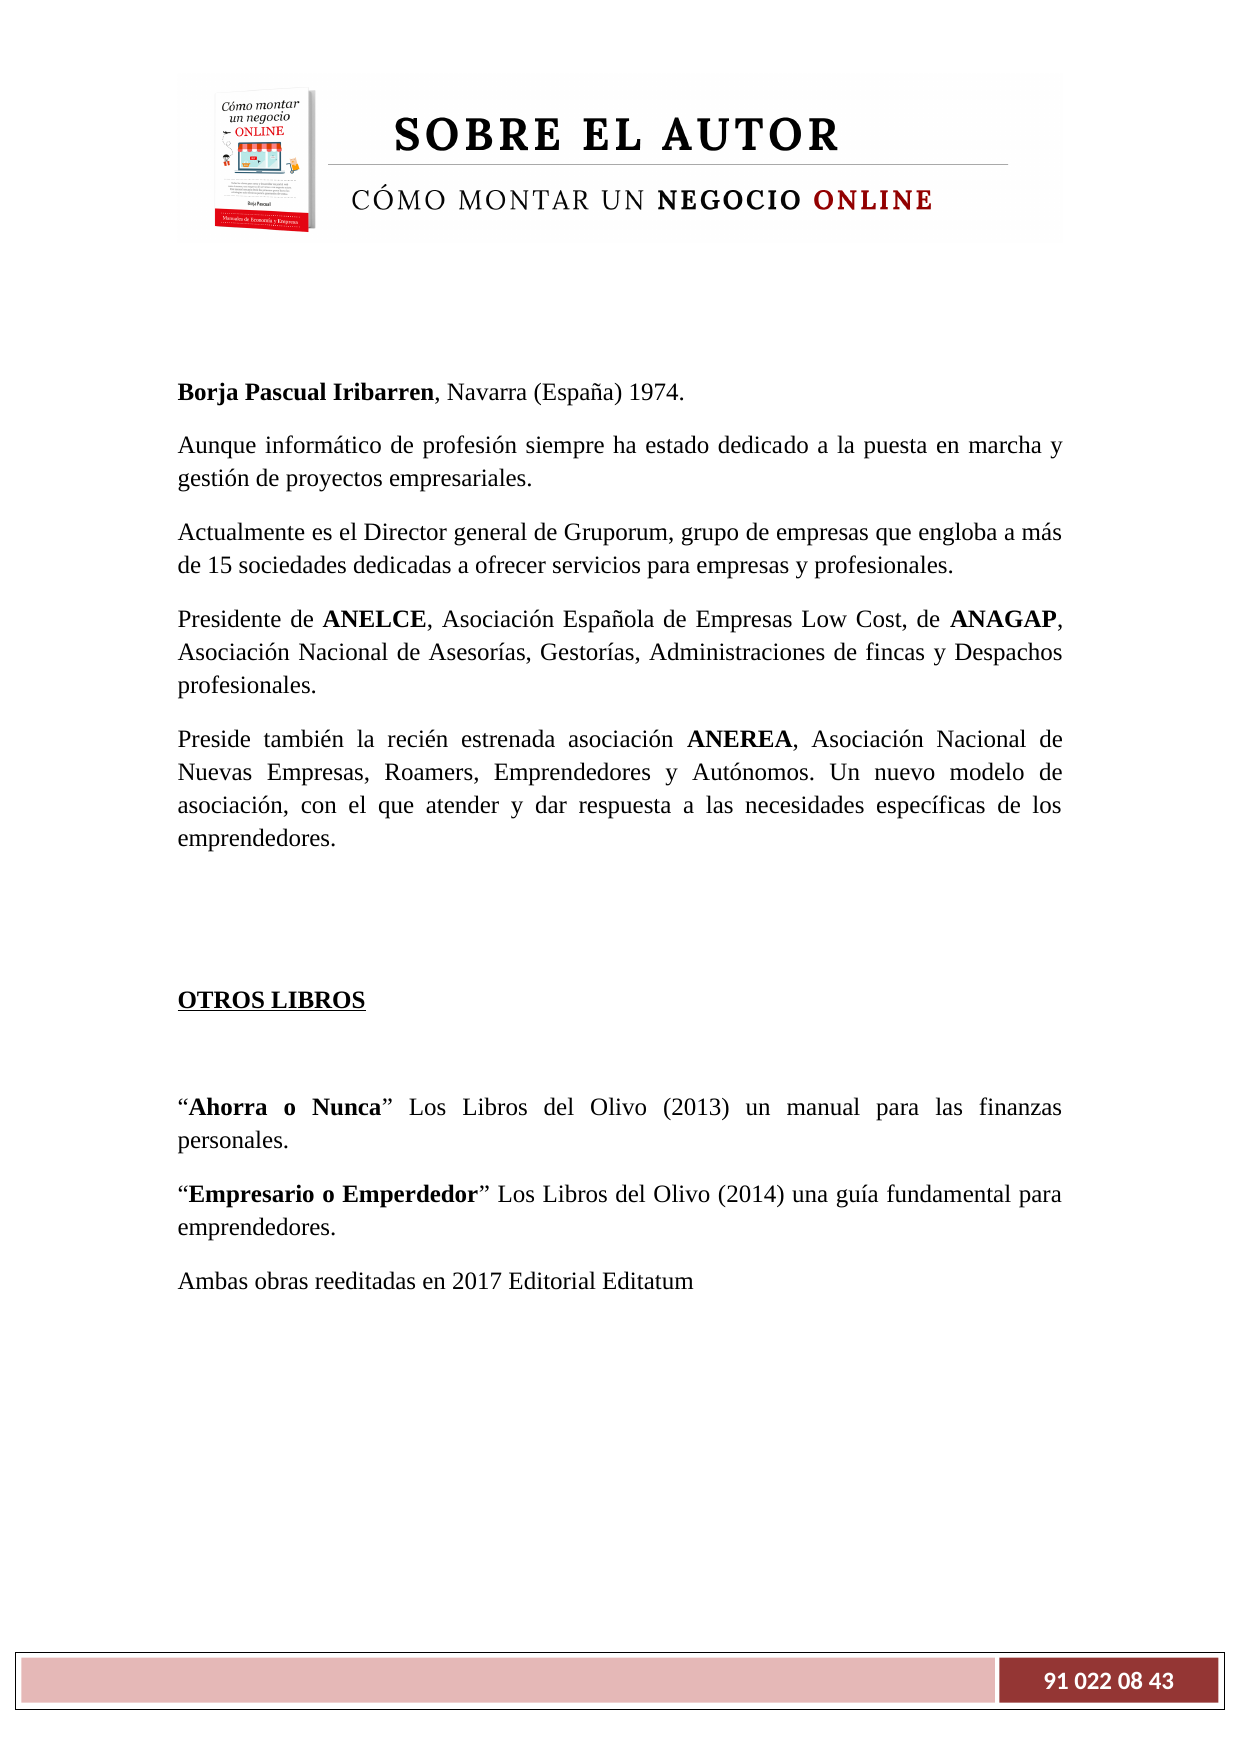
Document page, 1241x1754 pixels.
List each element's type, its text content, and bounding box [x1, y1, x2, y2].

text Borja Pascual Iribarren, Navarra (España) 1974. [177, 377, 1063, 405]
text OTROS LIBROS [177, 985, 1063, 1013]
text “Empresario o Emperdedor” Los Libros del Olivo (2014) una guía fundamental para emprendedores. [177, 1179, 1063, 1241]
text Presidente de ANELCE, Asociación Española de Empresas Low Cost, de ANAGAP, Asociación Nacional de Asesorías, Gestorías, Administraciones de fincas y Despachos profesionales. [177, 604, 1063, 699]
text Aunque informático de profesión siempre ha estado dedicado a la puesta en marcha y gestión de proyectos empresariales. [177, 430, 1063, 492]
text Ambas obras reeditadas en 2017 Editorial Editatum [177, 1266, 1063, 1295]
text Actualmente es el Director general de Gruporum, grupo de empresas que engloba a más de 15 sociedades dedicadas a ofrecer servicios para empresas y profesionales. [177, 517, 1063, 579]
text “Ahorra o Nunca” Los Libros del Olivo (2013) un manual para las finanzas personales. [177, 1092, 1063, 1154]
text Preside también la recién estrenada asociación ANEREA, Asociación Nacional de Nuevas Empresas, Roamers, Emprendedores y Autónomos. Un nuevo modelo de asociación, con el que atender y dar respuesta a las necesidades específicas de los emprendedores. [177, 724, 1063, 852]
picture [177, 73, 1063, 243]
